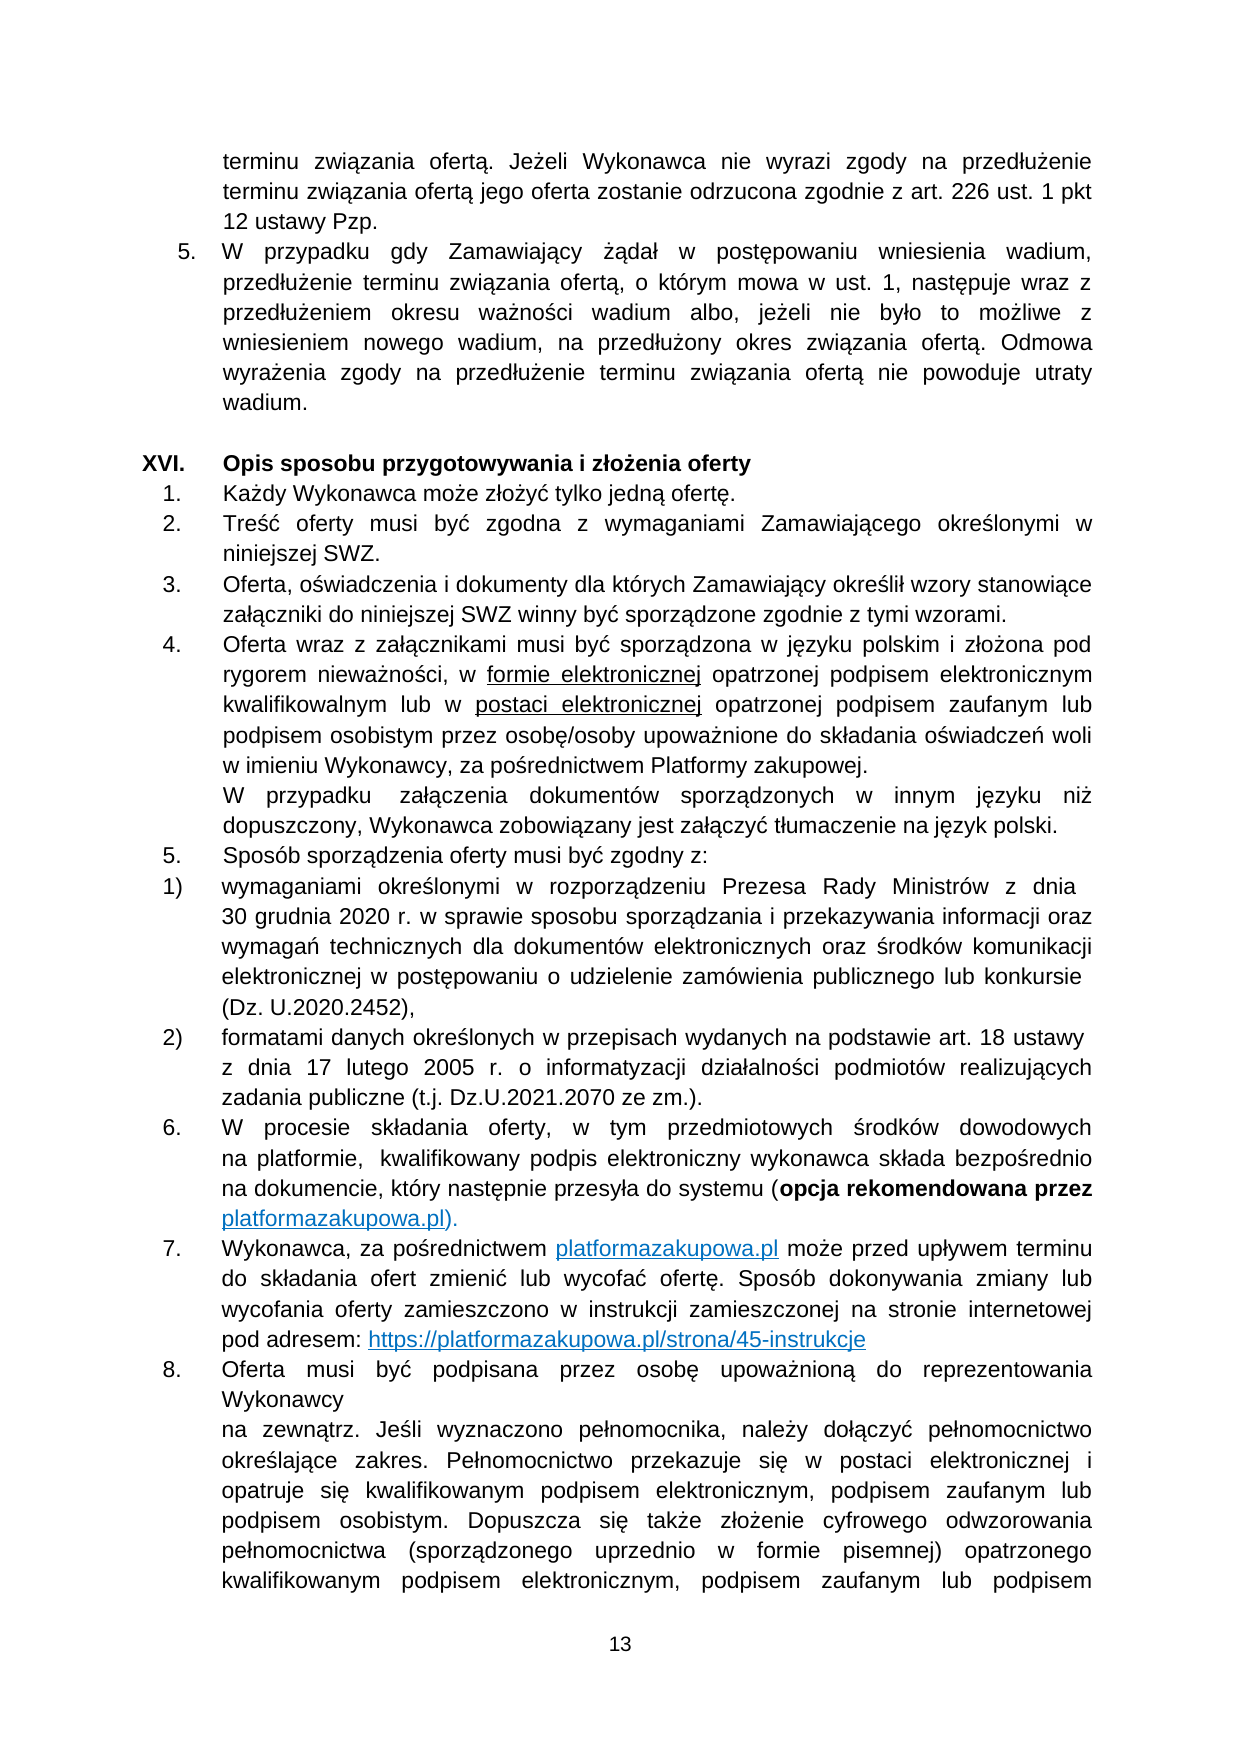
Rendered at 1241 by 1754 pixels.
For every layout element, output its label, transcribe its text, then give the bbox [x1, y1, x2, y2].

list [177, 148, 1093, 234]
list Wykonawca, za pośrednictwem platformazakupowa.pl może przed upływem terminu do składania ofert zmienić lub wycofać ofertę. Sposób dokonywania zmiany lub wycofania oferty zamieszczono w instrukcji zamieszczonej na stronie internetowej pod adresem: https://platformazakupowa.pl/strona/45-instrukcje [162, 1235, 1093, 1352]
list Opis sposobu przygotowywania i złożenia oferty [185, 450, 1093, 476]
list formatami danych określonych w przepisach wydanych na podstawie art. 18 ustawy z dnia 17 lutego 2005 r. o informatyzacji działalności podmiotów realizujących zadania publiczne (t.j. Dz.U.2021.2070 ze zm.). [162, 1024, 1093, 1110]
list W przypadku załączenia dokumentów sporządzonych w innym języku niż dopuszczony, Wykonawca zobowiązany jest załączyć tłumaczenie na język polski. [223, 782, 1093, 838]
list Każdy Wykonawca może złożyć tylko jedną ofertę. [162, 480, 1093, 506]
list wymaganiami określonymi w rozporządzeniu Prezesa Rady Ministrów z dnia 30 grudnia 2020 r. w sprawie sposobu sporządzania i przekazywania informacji oraz wymagań technicznych dla dokumentów elektronicznych oraz środków komunikacji elektronicznej w postępowaniu o udzielenie zamówienia publicznego lub konkursie (Dz. U.2020.2452), [162, 873, 1093, 1020]
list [162, 1356, 1093, 1594]
list Oferta, oświadczenia i dokumenty dla których Zamawiający określił wzory stanowiące załączniki do niniejszej SWZ winny być sporządzone zgodnie z tymi wzorami. [162, 571, 1093, 627]
list W procesie składania oferty, w tym przedmiotowych środków dowodowych na platformie, kwalifikowany podpis elektroniczny wykonawca składa bezpośrednio na dokumencie, który następnie przesyła do systemu (opcja rekomendowana przez platformazakupowa.pl). [162, 1114, 1093, 1231]
list Treść oferty musi być zgodna z wymaganiami Zamawiającego określonymi w niniejszej SWZ. [162, 510, 1093, 567]
list Sposób sporządzenia oferty musi być zgodny z: [162, 842, 1093, 869]
list Oferta wraz z załącznikami musi być sporządzona w języku polskim i złożona pod rygorem nieważności, w formie elektronicznej opatrzonej podpisem elektronicznym kwalifikowalnym lub w postaci elektronicznej opatrzonej podpisem zaufanym lub podpisem osobistym przez osobę/osoby upoważnione do składania oświadczeń woli w imieniu Wykonawcy, za pośrednictwem Platformy zakupowej. [162, 631, 1093, 778]
list W przypadku gdy Zamawiający żądał w postępowaniu wniesienia wadium, przedłużenie terminu związania ofertą, o którym mowa w ust. 1, następuje wraz z przedłużeniem okresu ważności wadium albo, jeżeli nie było to możliwe z wniesieniem nowego wadium, na przedłużony okres związania ofertą. Odmowa wyrażenia zgody na przedłużenie terminu związania ofertą nie powoduje utraty wadium. [177, 238, 1093, 416]
